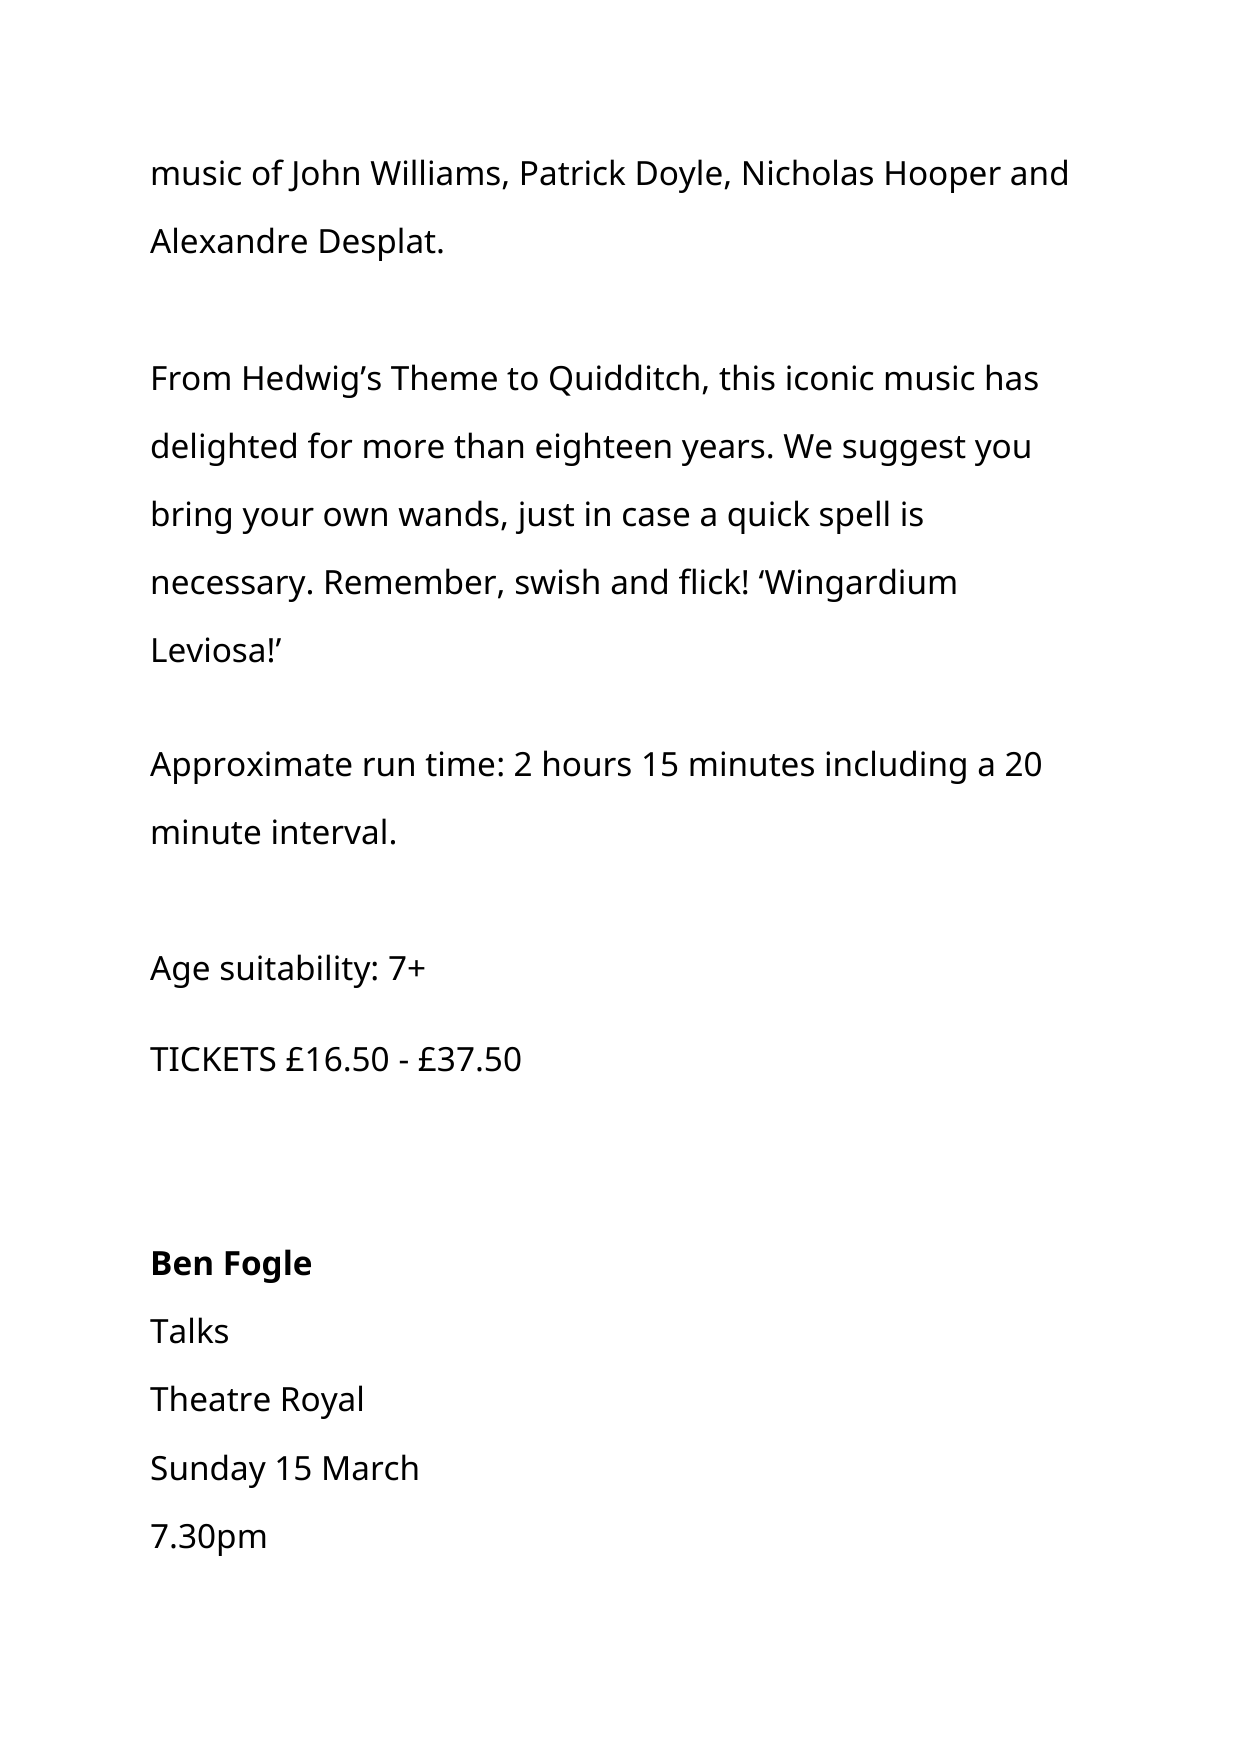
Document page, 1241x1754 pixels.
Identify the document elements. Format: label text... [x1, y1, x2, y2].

text 7.30pm [150, 1512, 1090, 1558]
text Ben Fogle [150, 1240, 1090, 1285]
text From Hedwig’s Theme to Quidditch, this iconic music has delighted for more than eighteen years. We suggest you bring your own wands, just in case a quick spell is necessary. Remember, swish and flick! ‘Wingardium Leviosa!’ [150, 354, 1090, 672]
text Theatre Royal [150, 1376, 1090, 1422]
text Approximate run time: 2 hours 15 minutes including a 20 minute interval. [150, 740, 1090, 854]
text Sunday 15 March [150, 1444, 1090, 1490]
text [150, 150, 1090, 263]
text Age suitability: 7+ [150, 945, 1090, 990]
text TICKETS £16.50 - £37.50 [150, 1036, 1090, 1081]
text Talks [150, 1308, 1090, 1353]
